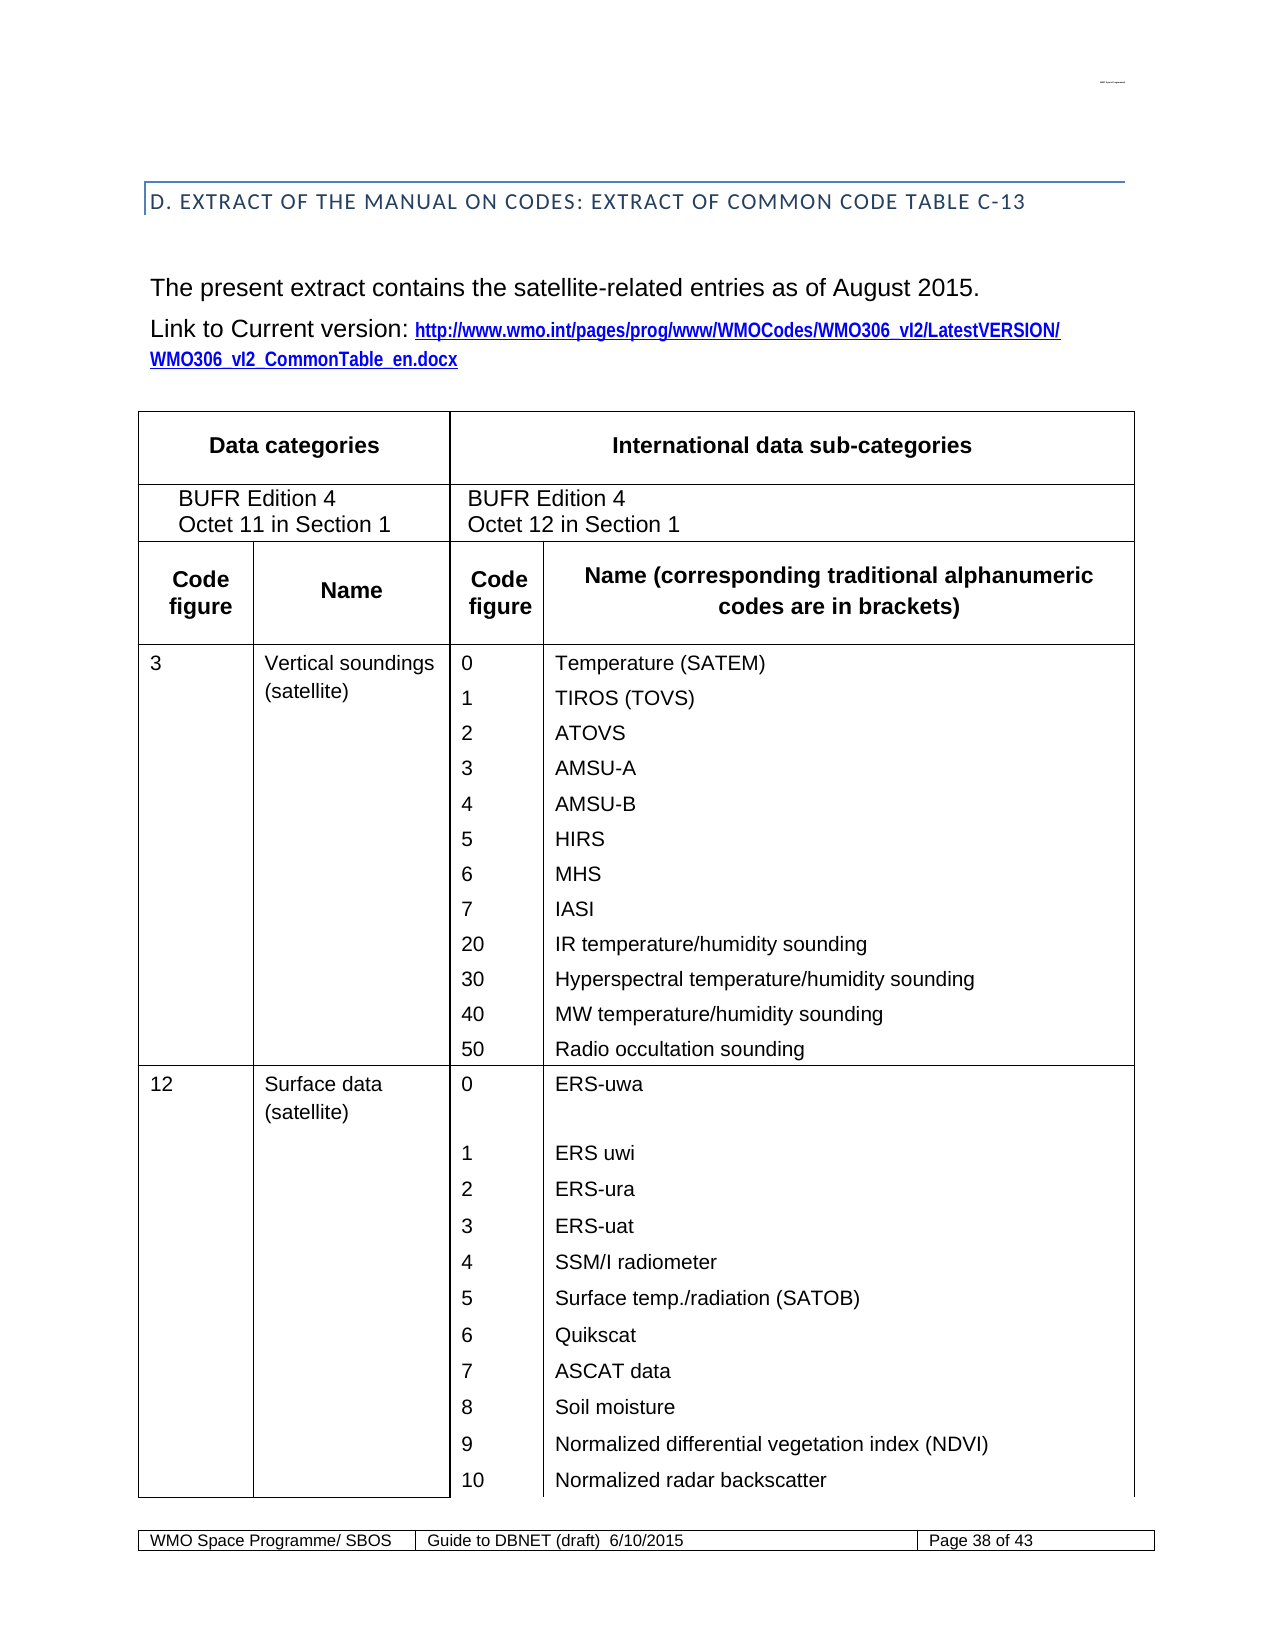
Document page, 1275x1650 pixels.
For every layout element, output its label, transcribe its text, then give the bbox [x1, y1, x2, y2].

table_cell 30 [451, 960, 543, 995]
table_cell BUFR Edition 4 Octet 12 in Section 1 [451, 485, 1134, 541]
table_cell 2 [451, 714, 543, 749]
table_cell 7 [451, 1352, 543, 1388]
table_cell 9 [451, 1424, 543, 1461]
table_cell 2 [451, 1170, 543, 1206]
table_cell AMSU-A [544, 749, 1134, 784]
table_cell Radio occultation sounding [544, 1030, 1134, 1065]
table_cell Vertical soundings (satellite) [254, 645, 449, 1065]
table_header Data categories [139, 412, 449, 483]
table_cell AMSU-B [544, 784, 1134, 819]
table_cell Temperature (SATEM) [544, 645, 1134, 679]
table_cell IASI [544, 889, 1134, 924]
table_cell 4 [451, 1243, 543, 1279]
table_cell ERS uwi [544, 1134, 1134, 1170]
table_cell 40 [451, 995, 543, 1030]
table_cell ASCAT data [544, 1352, 1134, 1388]
table_cell Soil moisture [544, 1388, 1134, 1424]
table_cell 7 [451, 889, 543, 924]
table_cell Name [254, 542, 449, 644]
text The present extract contains the satellite-related entries as of August 2015. [150, 273, 1125, 302]
table_cell 0 [451, 1066, 543, 1133]
table_cell MHS [544, 854, 1134, 889]
table_cell 12 [139, 1066, 253, 1497]
table_header International data sub-categories [451, 412, 1134, 483]
table_cell ERS-uat [544, 1206, 1134, 1242]
table_cell Surface temp./radiation (SATOB) [544, 1279, 1134, 1315]
table_cell 6 [451, 854, 543, 889]
table_cell ERS-uwa [544, 1066, 1134, 1133]
table_cell 3 [451, 749, 543, 784]
subtitle D. Extract of the Manual on Codes: Extract of Common Code Table C-13 [146, 183, 1125, 215]
table_cell Normalized differential vegetation index (NDVI) [544, 1424, 1134, 1461]
table_cell Surface data (satellite) [254, 1066, 449, 1497]
table_cell Code figure [139, 542, 253, 644]
table_cell ERS-ura [544, 1170, 1134, 1206]
table_cell 1 [451, 679, 543, 714]
table_cell 3 [139, 645, 253, 1065]
table_cell SSM/I radiometer [544, 1243, 1134, 1279]
table_cell 5 [451, 819, 543, 854]
table_cell 3 [451, 1206, 543, 1242]
table_cell BUFR Edition 4 Octet 11 in Section 1 [139, 485, 449, 541]
table_cell 10 [451, 1461, 543, 1497]
table_cell 50 [451, 1030, 543, 1065]
table_cell 1 [451, 1134, 543, 1170]
table_cell 0 [451, 645, 543, 679]
table_cell Code figure [451, 542, 543, 644]
table_cell IR temperature/humidity sounding [544, 925, 1134, 959]
table_cell 5 [451, 1279, 543, 1315]
table_cell HIRS [544, 819, 1134, 854]
table_cell 6 [451, 1315, 543, 1352]
table_cell 4 [451, 784, 543, 819]
table_cell Quikscat [544, 1315, 1134, 1352]
table_cell MW temperature/humidity sounding [544, 995, 1134, 1030]
table_cell ATOVS [544, 714, 1134, 749]
text Link to Current version: http://www.wmo.int/pages/prog/www/WMOCodes/WMO306_vI2/LatestVERSION/WMO306_vI2_CommonTable_en.docx [150, 314, 1125, 372]
table_cell Hyperspectral temperature/humidity sounding [544, 960, 1134, 995]
table_cell TIROS (TOVS) [544, 679, 1134, 714]
table_cell Normalized radar backscatter [544, 1461, 1134, 1497]
table_cell Name (corresponding traditional alphanumeric codes are in brackets) [544, 542, 1134, 644]
table_cell 20 [451, 925, 543, 959]
table_cell 8 [451, 1388, 543, 1424]
